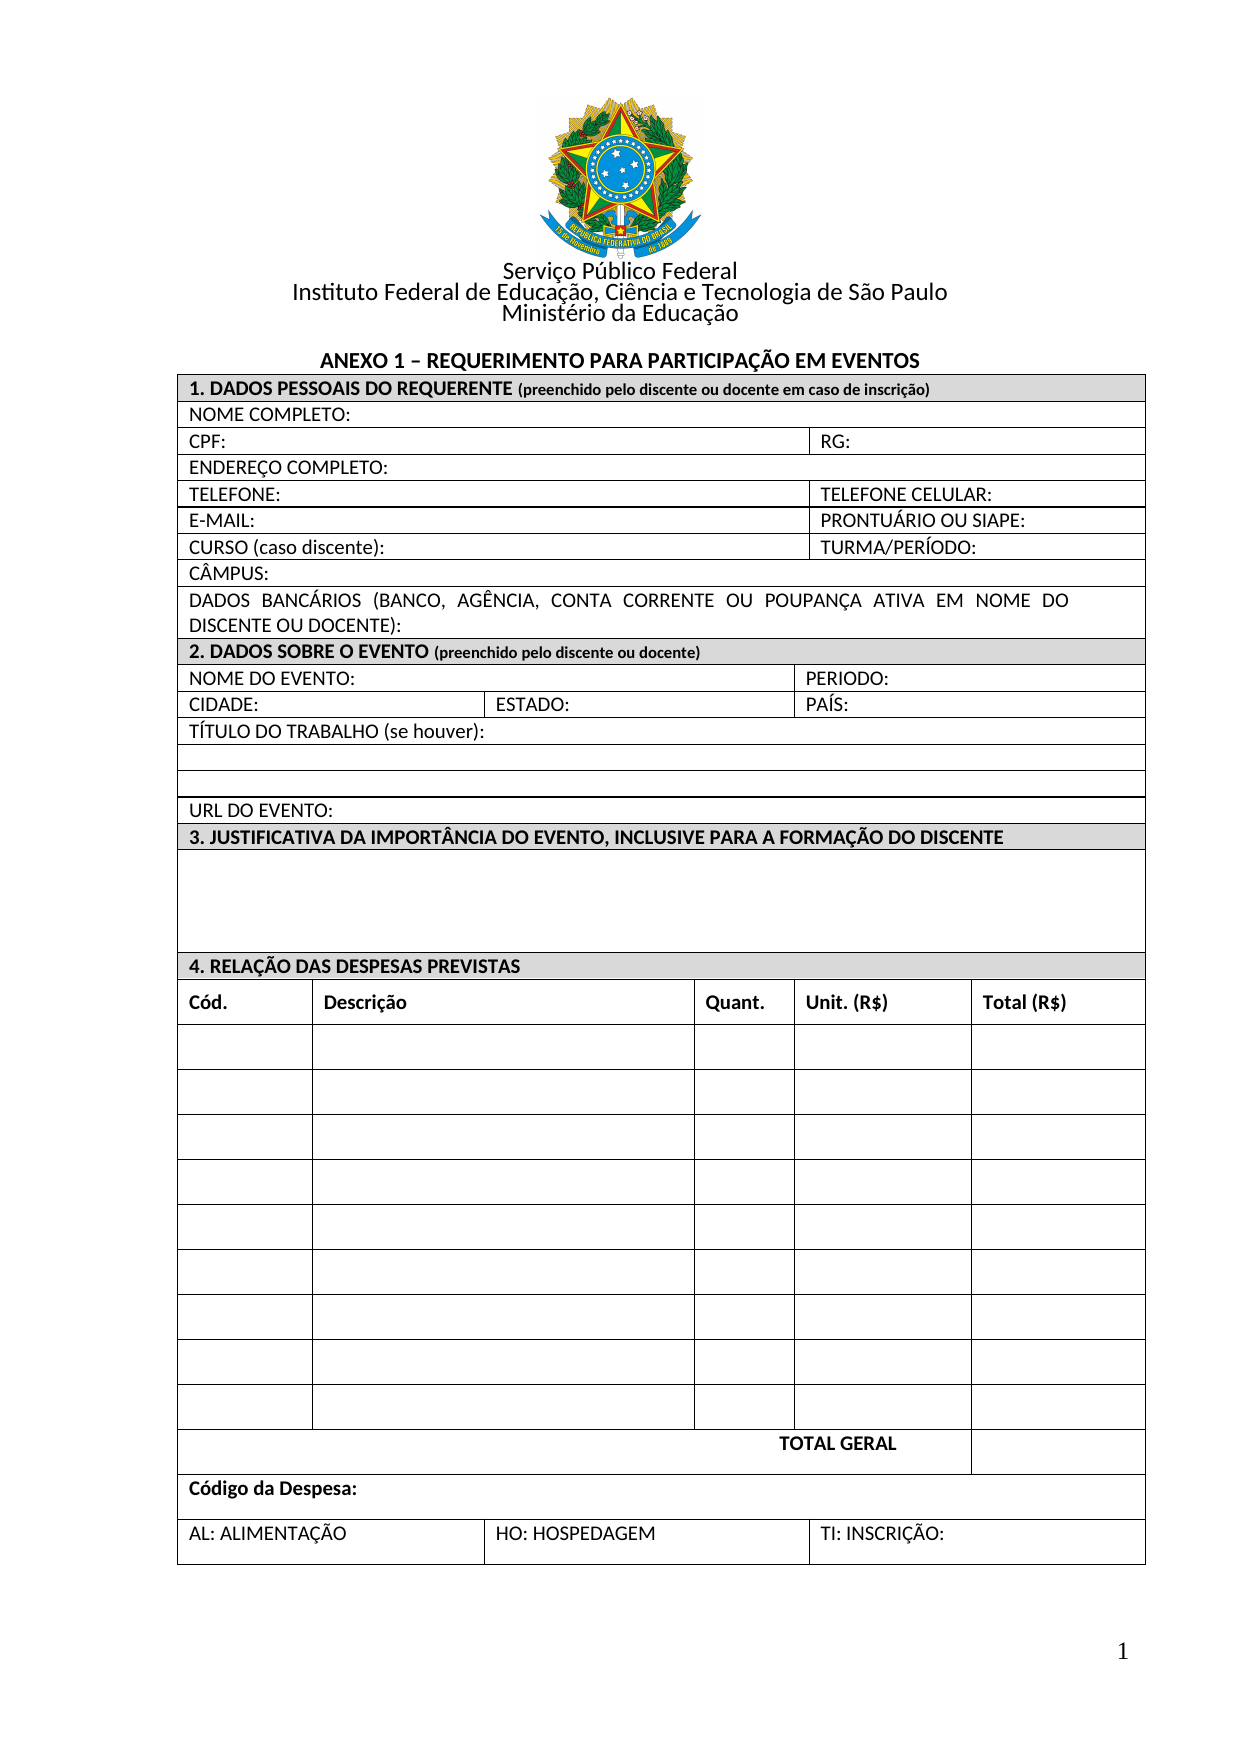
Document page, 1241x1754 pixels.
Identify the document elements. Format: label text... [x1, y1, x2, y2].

table_cell [695, 1295, 794, 1339]
table_cell [313, 1340, 694, 1384]
table_cell [972, 1430, 1145, 1474]
table_cell TURMA/PERÍODO: [810, 534, 1145, 559]
table_cell [178, 1070, 312, 1114]
table_cell [972, 1385, 1145, 1429]
table_cell 4. RELAÇÃO DAS DESPESAS PREVISTAS [178, 953, 1145, 978]
table_cell [313, 1160, 694, 1204]
table_cell RG: [810, 428, 1145, 453]
table_cell [313, 1205, 694, 1249]
table_cell 3. JUSTIFICATIVA DA IMPORTÂNCIA DO EVENTO, INCLUSIVE PARA A FORMAÇÃO DO DISCENTE [178, 824, 1145, 849]
table_cell [178, 1205, 312, 1249]
table_header 1. DADOS PESSOAIS DO REQUERENTE (preenchido pelo discente ou docente em caso de inscrição) [178, 375, 1145, 401]
table_cell PRONTUÁRIO OU SIAPE: [810, 508, 1145, 533]
table_cell PAÍS: [795, 692, 1145, 717]
table_cell TELEFONE: [178, 481, 809, 506]
table_cell [178, 850, 1145, 952]
table_cell AL: ALIMENTAÇÃO [178, 1520, 484, 1564]
table_cell [795, 1340, 971, 1384]
table_cell [178, 1025, 312, 1069]
table_cell [178, 1115, 312, 1159]
table_cell [313, 1250, 694, 1294]
table_cell [795, 1070, 971, 1114]
table_cell [972, 1205, 1145, 1249]
table_cell 2. DADOS SOBRE O EVENTO (preenchido pelo discente ou docente) [178, 639, 1145, 664]
table_cell [972, 1070, 1145, 1114]
table_cell [178, 745, 1145, 770]
table_cell HO: HOSPEDAGEM [485, 1520, 809, 1564]
table_cell [313, 1070, 694, 1114]
table_cell [695, 1025, 794, 1069]
table_cell Quant. [695, 980, 794, 1024]
table_cell [972, 1115, 1145, 1159]
table_cell CIDADE: [178, 692, 484, 717]
table_cell URL DO EVENTO: [178, 798, 1145, 823]
table_cell Descrição [313, 980, 694, 1024]
table_cell CPF: [178, 428, 809, 453]
table_cell [178, 1250, 312, 1294]
table_cell [178, 771, 1145, 796]
table_cell [178, 1385, 312, 1429]
table_cell [695, 1385, 794, 1429]
table_cell [178, 1295, 312, 1339]
table_cell ENDEREÇO COMPLETO: [178, 455, 1145, 480]
table_cell TOTAL GERAL [178, 1430, 971, 1474]
table_cell TI: INSCRIÇÃO: [810, 1520, 1145, 1564]
table_cell [695, 1115, 794, 1159]
table_cell [972, 1025, 1145, 1069]
table_cell Cód. [178, 980, 312, 1024]
table_cell [972, 1160, 1145, 1204]
table_cell [972, 1340, 1145, 1384]
table_cell [795, 1025, 971, 1069]
table_cell [695, 1070, 794, 1114]
table_cell NOME COMPLETO: [178, 402, 1145, 427]
table_cell [972, 1295, 1145, 1339]
picture [534, 94, 707, 263]
table_cell TÍTULO DO TRABALHO (se houver): [178, 718, 1145, 743]
table_cell [795, 1295, 971, 1339]
table_cell [695, 1250, 794, 1294]
table_cell CURSO (caso discente): [178, 534, 809, 559]
table_cell [313, 1115, 694, 1159]
table_cell [795, 1115, 971, 1159]
table_cell [313, 1295, 694, 1339]
table_cell Unit. (R$) [795, 980, 971, 1024]
table_cell Total (R$) [972, 980, 1145, 1024]
table_cell E-MAIL: [178, 508, 809, 533]
table_cell CÂMPUS: [178, 560, 1145, 586]
table_cell TELEFONE CELULAR: [810, 481, 1145, 506]
table_cell [795, 1385, 971, 1429]
table_cell NOME DO EVENTO: [178, 665, 794, 691]
table_cell Código da Despesa: [178, 1475, 1145, 1519]
table_cell [178, 1340, 312, 1384]
table_cell [695, 1160, 794, 1204]
table_cell [695, 1205, 794, 1249]
table_cell ESTADO: [485, 692, 794, 717]
table_cell [695, 1340, 794, 1384]
table_cell [795, 1205, 971, 1249]
table_cell DADOS BANCÁRIOS (BANCO, AGÊNCIA, CONTA CORRENTE OU POUPANÇA ATIVA EM NOME DO DISCENTE OU DOCENTE): [178, 587, 1145, 638]
table_cell [795, 1250, 971, 1294]
table_cell [178, 1160, 312, 1204]
table_cell [972, 1250, 1145, 1294]
table_cell PERIODO: [795, 665, 1145, 691]
table_cell [313, 1385, 694, 1429]
table_cell [795, 1160, 971, 1204]
text ANEXO 1 – REQUERIMENTO PARA PARTICIPAÇÃO EM EVENTOS [177, 346, 1063, 374]
table_cell [313, 1025, 694, 1069]
